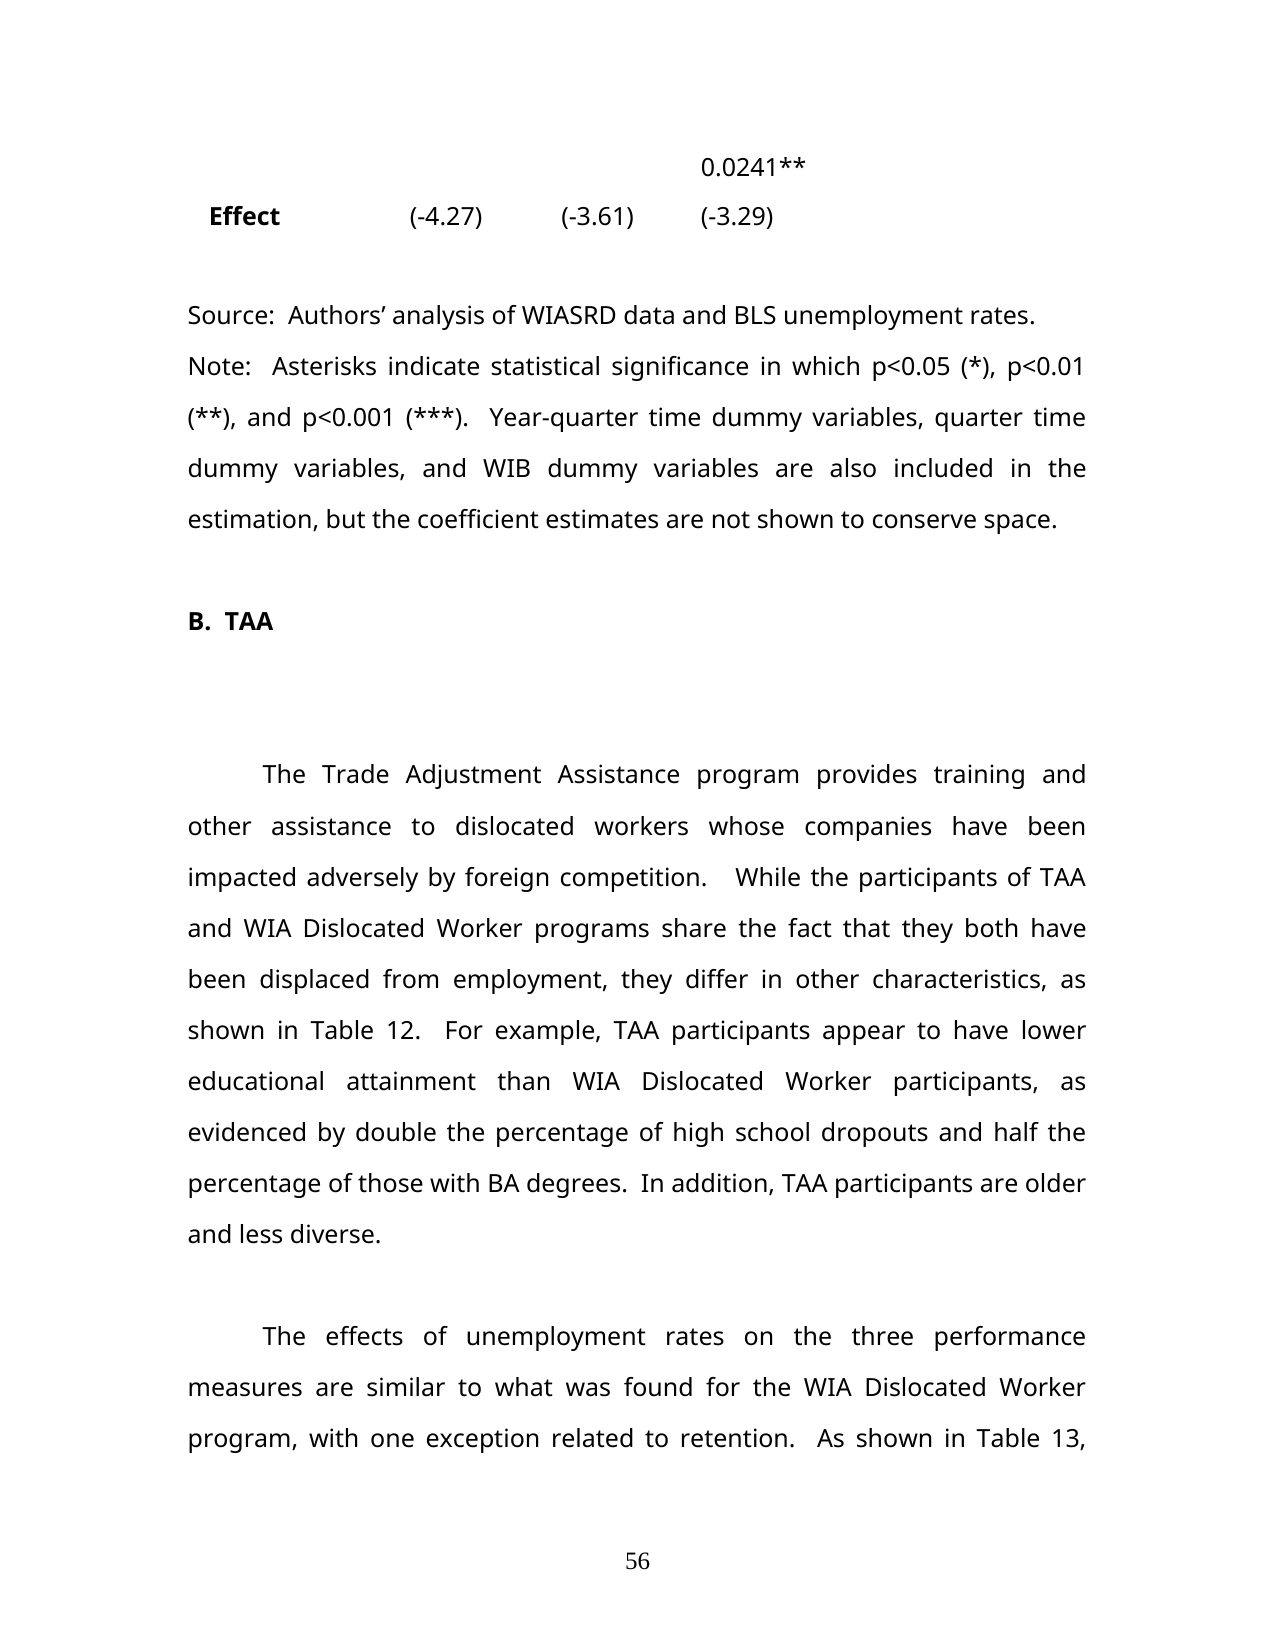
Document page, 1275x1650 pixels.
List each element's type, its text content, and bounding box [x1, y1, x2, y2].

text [187, 1318, 1087, 1455]
text The Trade Adjustment Assistance program provides training and other assistance to dislocated workers whose companies have been impacted adversely by foreign competition. While the participants of TAA and WIA Dislocated Worker programs share the fact that they both have been displaced from employment, they differ in other characteristics, as shown in Table 12. For example, TAA participants appear to have lower educational attainment than WIA Dislocated Worker participants, as evidenced by double the percentage of high school dropouts and half the percentage of those with BA degrees. In addition, TAA participants are older and less diverse. [187, 757, 1087, 1251]
text Note: Asterisks indicate statistical significance in which p<0.05 (*), p<0.01 (**), and p<0.001 (***). Year-quarter time dummy variables, quarter time dummy variables, and WIB dummy variables are also included in the estimation, but the coefficient estimates are not shown to conserve space. [187, 349, 1087, 536]
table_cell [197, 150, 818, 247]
text Source: Authors’ analysis of WIASRD data and BLS unemployment rates. [187, 298, 1087, 332]
text B. TAA [187, 604, 1087, 638]
